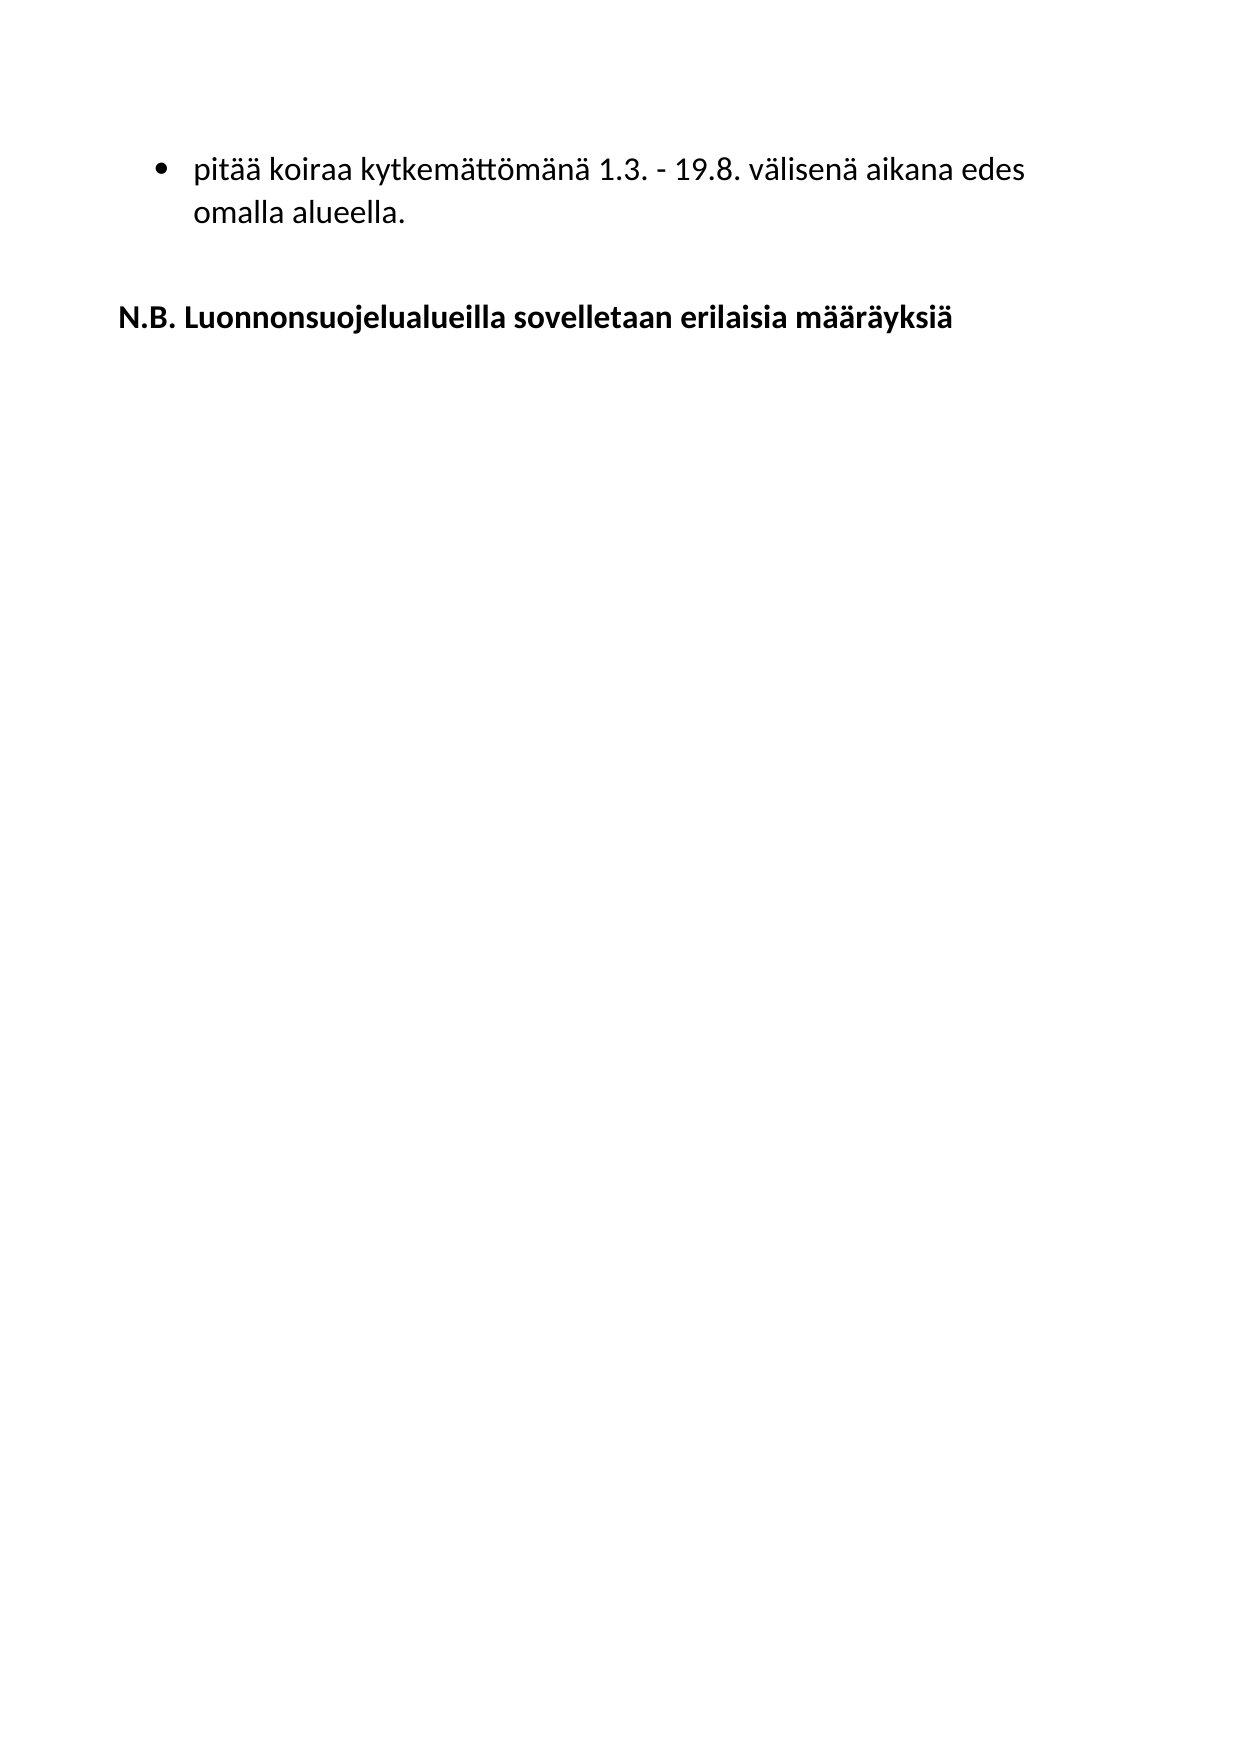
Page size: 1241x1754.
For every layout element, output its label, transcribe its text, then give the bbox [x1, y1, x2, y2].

text N.B. Luonnonsuojelualueilla sovelletaan erilaisia määräyksiä [118, 296, 1122, 337]
list pitää koiraa kytkemättömänä 1.3. - 19.8. välisenä aikana edes omalla alueella. [156, 148, 1122, 232]
